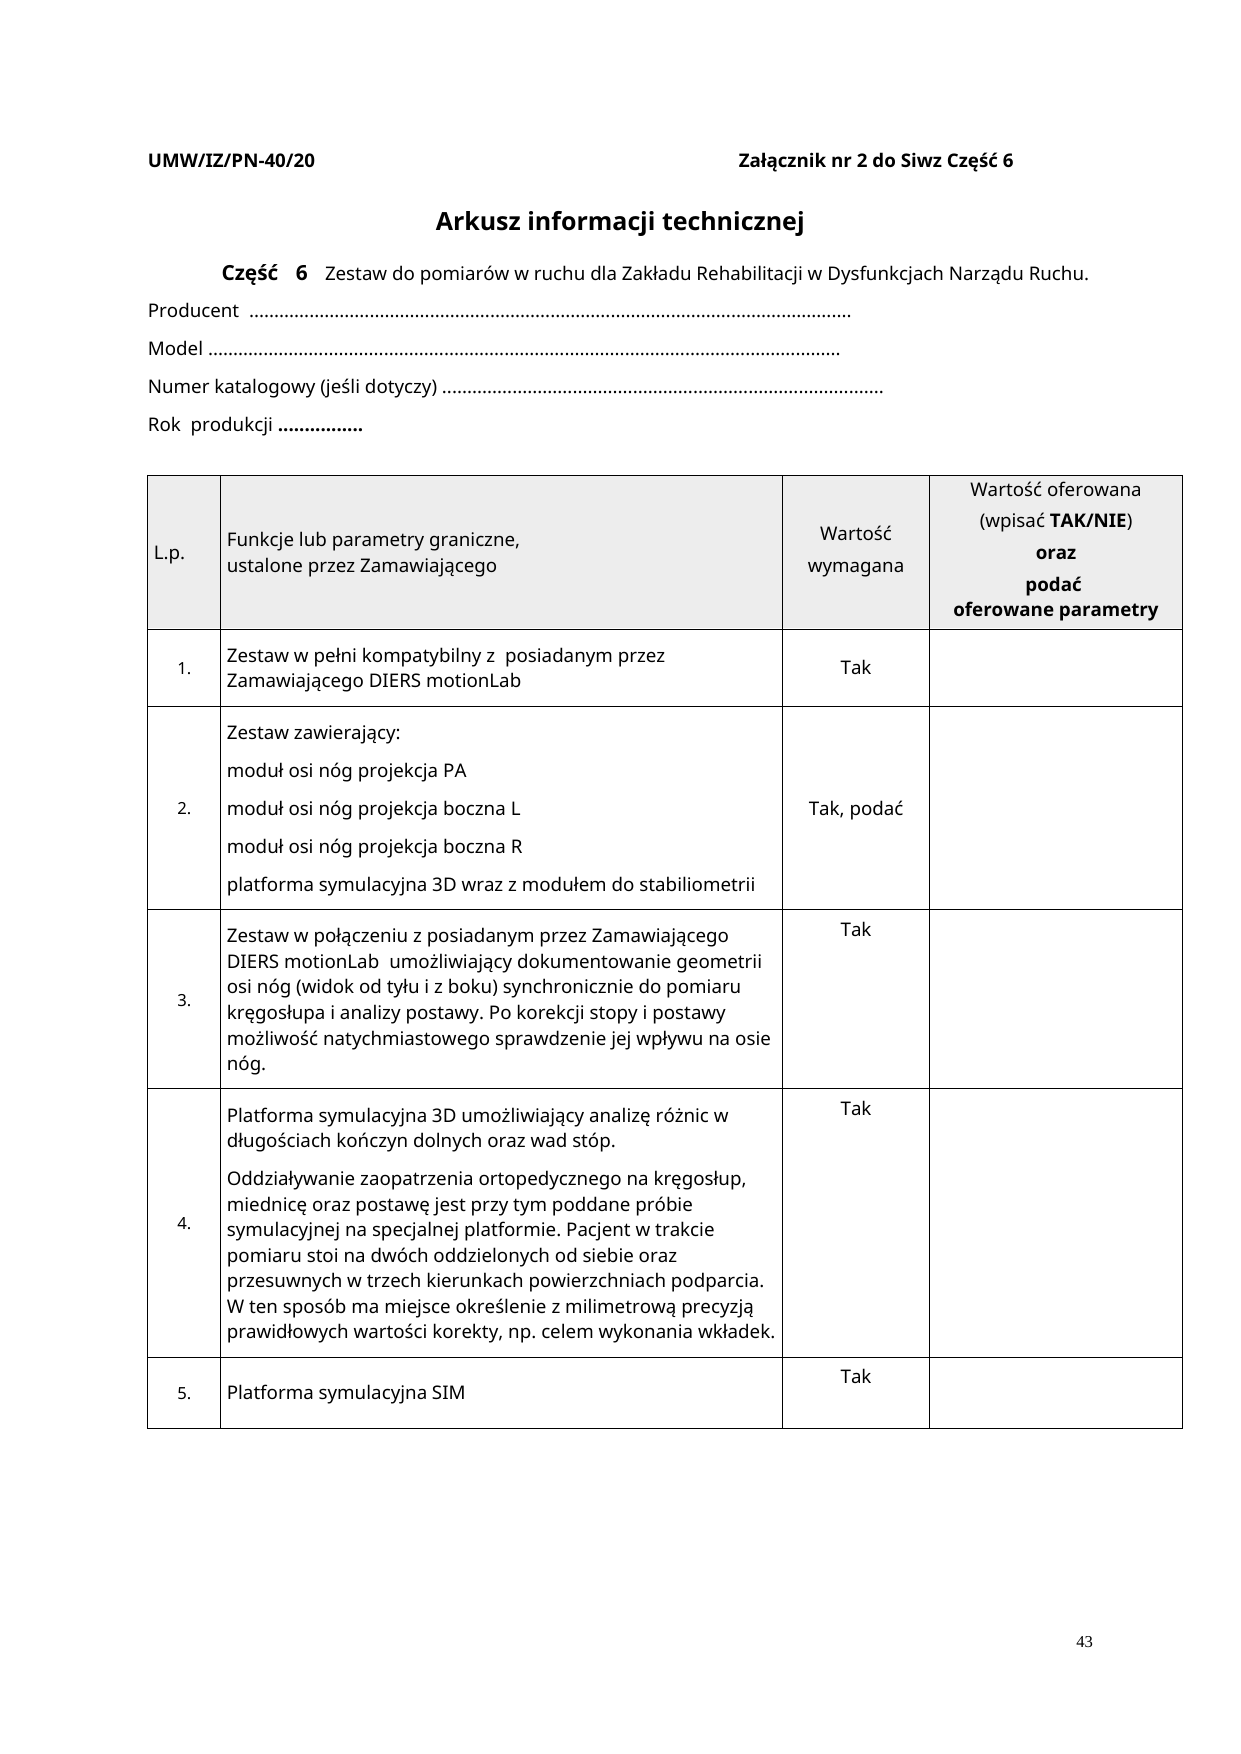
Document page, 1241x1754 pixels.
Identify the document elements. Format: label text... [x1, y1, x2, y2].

table_cell Tak, podać [783, 707, 929, 909]
table_cell [148, 910, 220, 1088]
table_cell [148, 1358, 220, 1427]
text Model .............................................................................................................................. [148, 335, 1093, 361]
text Arkusz informacji technicznej [148, 210, 1093, 235]
table_cell [930, 1089, 1182, 1357]
table_cell [148, 630, 220, 706]
table_cell Zestaw w pełni kompatybilny z posiadanym przez Zamawiającego DIERS motionLab [221, 630, 782, 706]
subtitle UMW/IZ/PN-40/20 Załącznik nr 2 do Siwz Część 6 [148, 148, 1104, 173]
text Część 6 Zestaw do pomiarów w ruchu dla Zakładu Rehabilitacji w Dysfunkcjach Narządu Ruchu. [221, 260, 1093, 285]
table_cell Tak [783, 910, 929, 1088]
table_header Wartość oferowana (wpisać TAK/NIE) oraz podać oferowane parametry [930, 476, 1182, 628]
table_cell Zestaw w połączeniu z posiadanym przez Zamawiającego DIERS motionLab umożliwiający dokumentowanie geometrii osi nóg (widok od tyłu i z boku) synchronicznie do pomiaru kręgosłupa i analizy postawy. Po korekcji stopy i postawy możliwość natychmiastowego sprawdzenie jej wpływu na osie nóg. [221, 910, 782, 1088]
table_cell Tak [783, 630, 929, 706]
text Rok produkcji ................ [148, 412, 1093, 437]
table_cell Platforma symulacyjna SIM [221, 1358, 782, 1427]
table_cell [148, 1089, 220, 1357]
table_header L.p. [148, 476, 220, 628]
table_cell Tak [783, 1358, 929, 1427]
table_header Wartość wymagana [783, 476, 929, 628]
table_cell [930, 707, 1182, 909]
text Numer katalogowy (jeśli dotyczy) ........................................................................................ [148, 373, 1093, 399]
table_cell [930, 1358, 1182, 1427]
table_cell Tak [783, 1089, 929, 1357]
table_cell Zestaw zawierający: moduł osi nóg projekcja PA moduł osi nóg projekcja boczna L moduł osi nóg projekcja boczna R platforma symulacyjna 3D wraz z modułem do stabiliometrii [221, 707, 782, 909]
table_cell [930, 630, 1182, 706]
text Producent ........................................................................................................................ [148, 298, 1093, 323]
table_header Funkcje lub parametry graniczne, ustalone przez Zamawiającego [221, 476, 782, 628]
table_cell [148, 707, 220, 909]
table_cell Platforma symulacyjna 3D umożliwiający analizę różnic w długościach kończyn dolnych oraz wad stóp. Oddziaływanie zaopatrzenia ortopedycznego na kręgosłup, miednicę oraz postawę jest przy tym poddane próbie symulacyjnej na specjalnej platformie. Pacjent w trakcie pomiaru stoi na dwóch oddzielonych od siebie oraz przesuwnych w trzech kierunkach powierzchniach podparcia. W ten sposób ma miejsce określenie z milimetrową precyzją prawidłowych wartości korekty, np. celem wykonania wkładek. [221, 1089, 782, 1357]
table_cell [930, 910, 1182, 1088]
